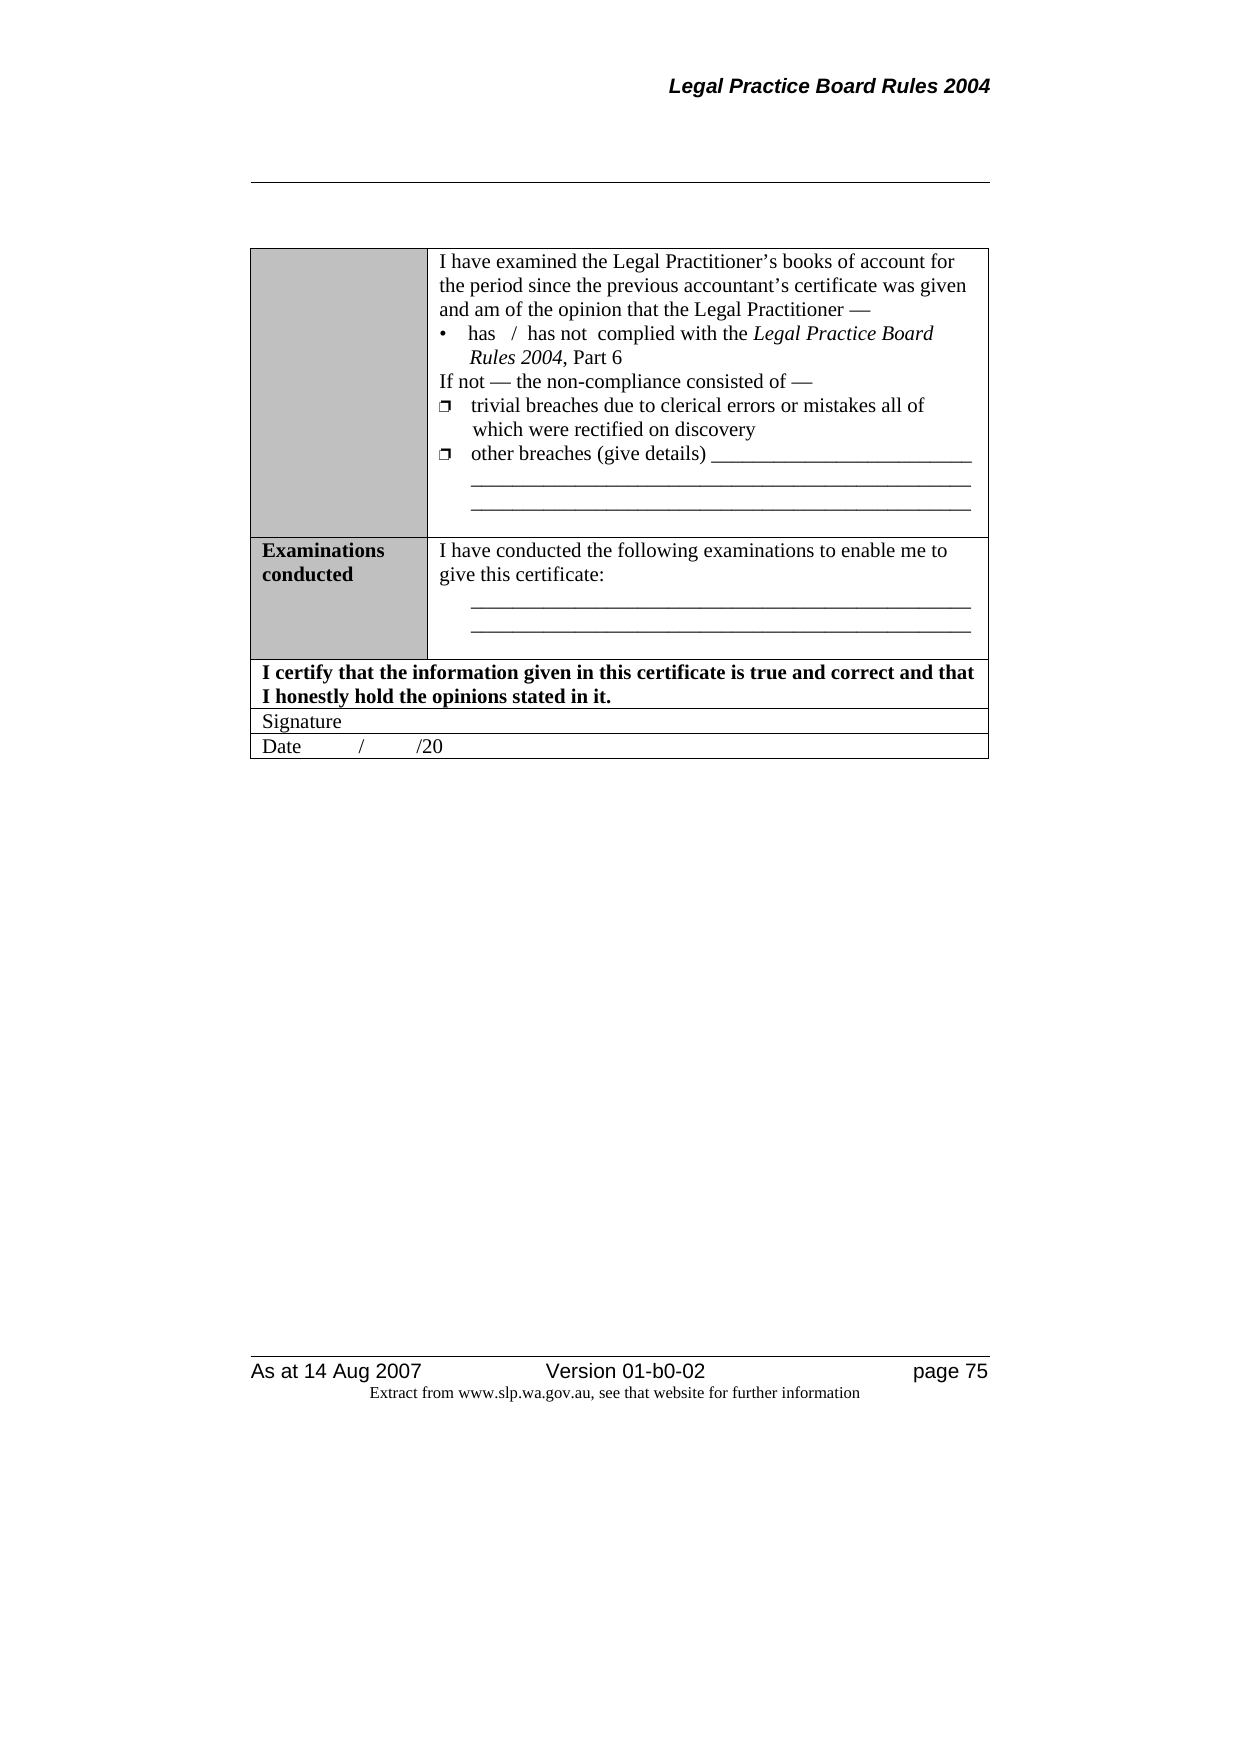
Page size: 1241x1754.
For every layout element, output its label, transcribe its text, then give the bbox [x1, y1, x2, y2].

table_cell Signature [251, 709, 988, 733]
table_cell I have examined the Legal Practitioner’s books of account for the period since the previous accountant’s certificate was given and am of the opinion that the Legal Practitioner — • has / has not complied with the Legal Practice Board Rules 2004, Part 6 If not — the non-compliance consisted of — trivial breaches due to clerical errors or mistakes all of which were rectified on discovery other breaches (give details) _________________________ ________________________________________________ ________________________________________________ [428, 249, 988, 537]
table_cell [251, 249, 427, 537]
table_cell Examinations conducted [251, 538, 427, 659]
table_cell I have conducted the following examinations to enable me to give this certificate: ________________________________________________ ________________________________________________ [428, 538, 988, 659]
table_cell Date / /20 [251, 734, 988, 758]
table_cell I certify that the information given in this certificate is true and correct and that I honestly hold the opinions stated in it. [251, 660, 988, 708]
